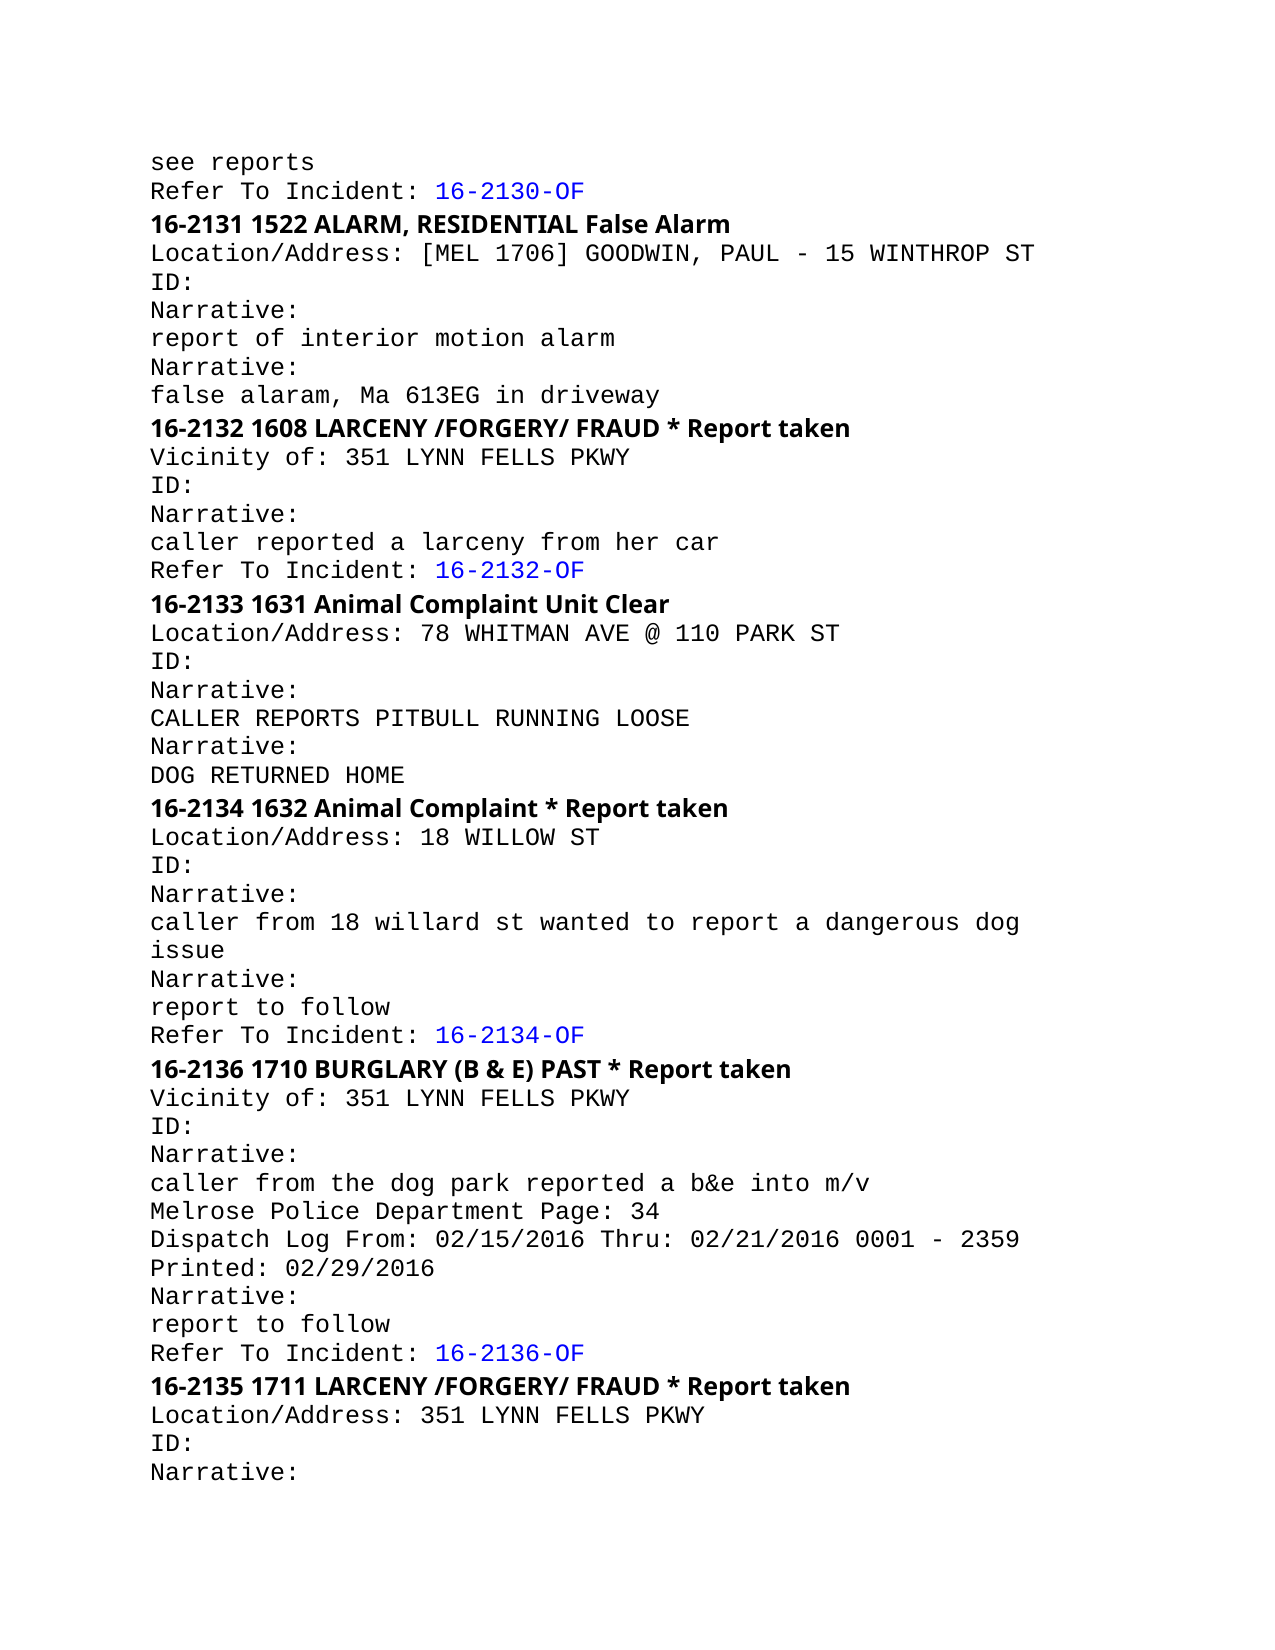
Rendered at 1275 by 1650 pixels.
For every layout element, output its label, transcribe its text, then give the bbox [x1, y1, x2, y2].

text ID: [150, 269, 1125, 297]
text caller from the dog park reported a b&e into m/v [150, 1170, 1125, 1199]
text ID: [150, 473, 1125, 501]
text Location/Address: [MEL 1706] GOODWIN, PAUL - 15 WINTHROP ST [150, 241, 1125, 269]
text Refer To Incident: 16-2136-OF [150, 1340, 1125, 1369]
text 16-2131 1522 ALARM, RESIDENTIAL False Alarm [150, 207, 1125, 241]
text Narrative: [150, 1284, 1125, 1312]
text ID: [150, 1431, 1125, 1459]
text 16-2135 1711 LARCENY /FORGERY/ FRAUD * Report taken [150, 1369, 1125, 1403]
text Refer To Incident: 16-2132-OF [150, 558, 1125, 586]
text Narrative: [150, 297, 1125, 326]
text ID: [150, 649, 1125, 677]
text issue [150, 938, 1125, 966]
text caller from 18 willard st wanted to report a dangerous dog [150, 909, 1125, 938]
text 16-2134 1632 Animal Complaint * Report taken [150, 791, 1125, 824]
text report of interior motion alarm [150, 326, 1125, 354]
text 16-2136 1710 BURGLARY (B & E) PAST * Report taken [150, 1051, 1125, 1085]
text DOG RETURNED HOME [150, 762, 1125, 791]
text Refer To Incident: 16-2130-OF [150, 178, 1125, 207]
text Vicinity of: 351 LYNN FELLS PKWY [150, 445, 1125, 473]
text Narrative: [150, 881, 1125, 909]
text 16-2132 1608 LARCENY /FORGERY/ FRAUD * Report taken [150, 411, 1125, 445]
text Narrative: [150, 354, 1125, 382]
text Narrative: [150, 677, 1125, 706]
text report to follow [150, 994, 1125, 1023]
text report to follow [150, 1312, 1125, 1340]
text Location/Address: 18 WILLOW ST [150, 824, 1125, 853]
text Dispatch Log From: 02/15/2016 Thru: 02/21/2016 0001 - 2359 Printed: 02/29/2016 [150, 1227, 1125, 1284]
text Refer To Incident: 16-2134-OF [150, 1023, 1125, 1051]
text Vicinity of: 351 LYNN FELLS PKWY [150, 1085, 1125, 1114]
text Melrose Police Department Page: 34 [150, 1199, 1125, 1227]
text false alaram, Ma 613EG in driveway [150, 382, 1125, 411]
text see reports [150, 150, 1125, 178]
text Location/Address: 78 WHITMAN AVE @ 110 PARK ST [150, 621, 1125, 649]
text Location/Address: 351 LYNN FELLS PKWY [150, 1403, 1125, 1431]
text Narrative: [150, 734, 1125, 762]
text Narrative: [150, 966, 1125, 994]
text Narrative: [150, 1459, 1125, 1488]
text CALLER REPORTS PITBULL RUNNING LOOSE [150, 706, 1125, 734]
text ID: [150, 1114, 1125, 1142]
text caller reported a larceny from her car [150, 530, 1125, 558]
text ID: [150, 853, 1125, 881]
text Narrative: [150, 501, 1125, 530]
text Narrative: [150, 1142, 1125, 1170]
text 16-2133 1631 Animal Complaint Unit Clear [150, 586, 1125, 621]
